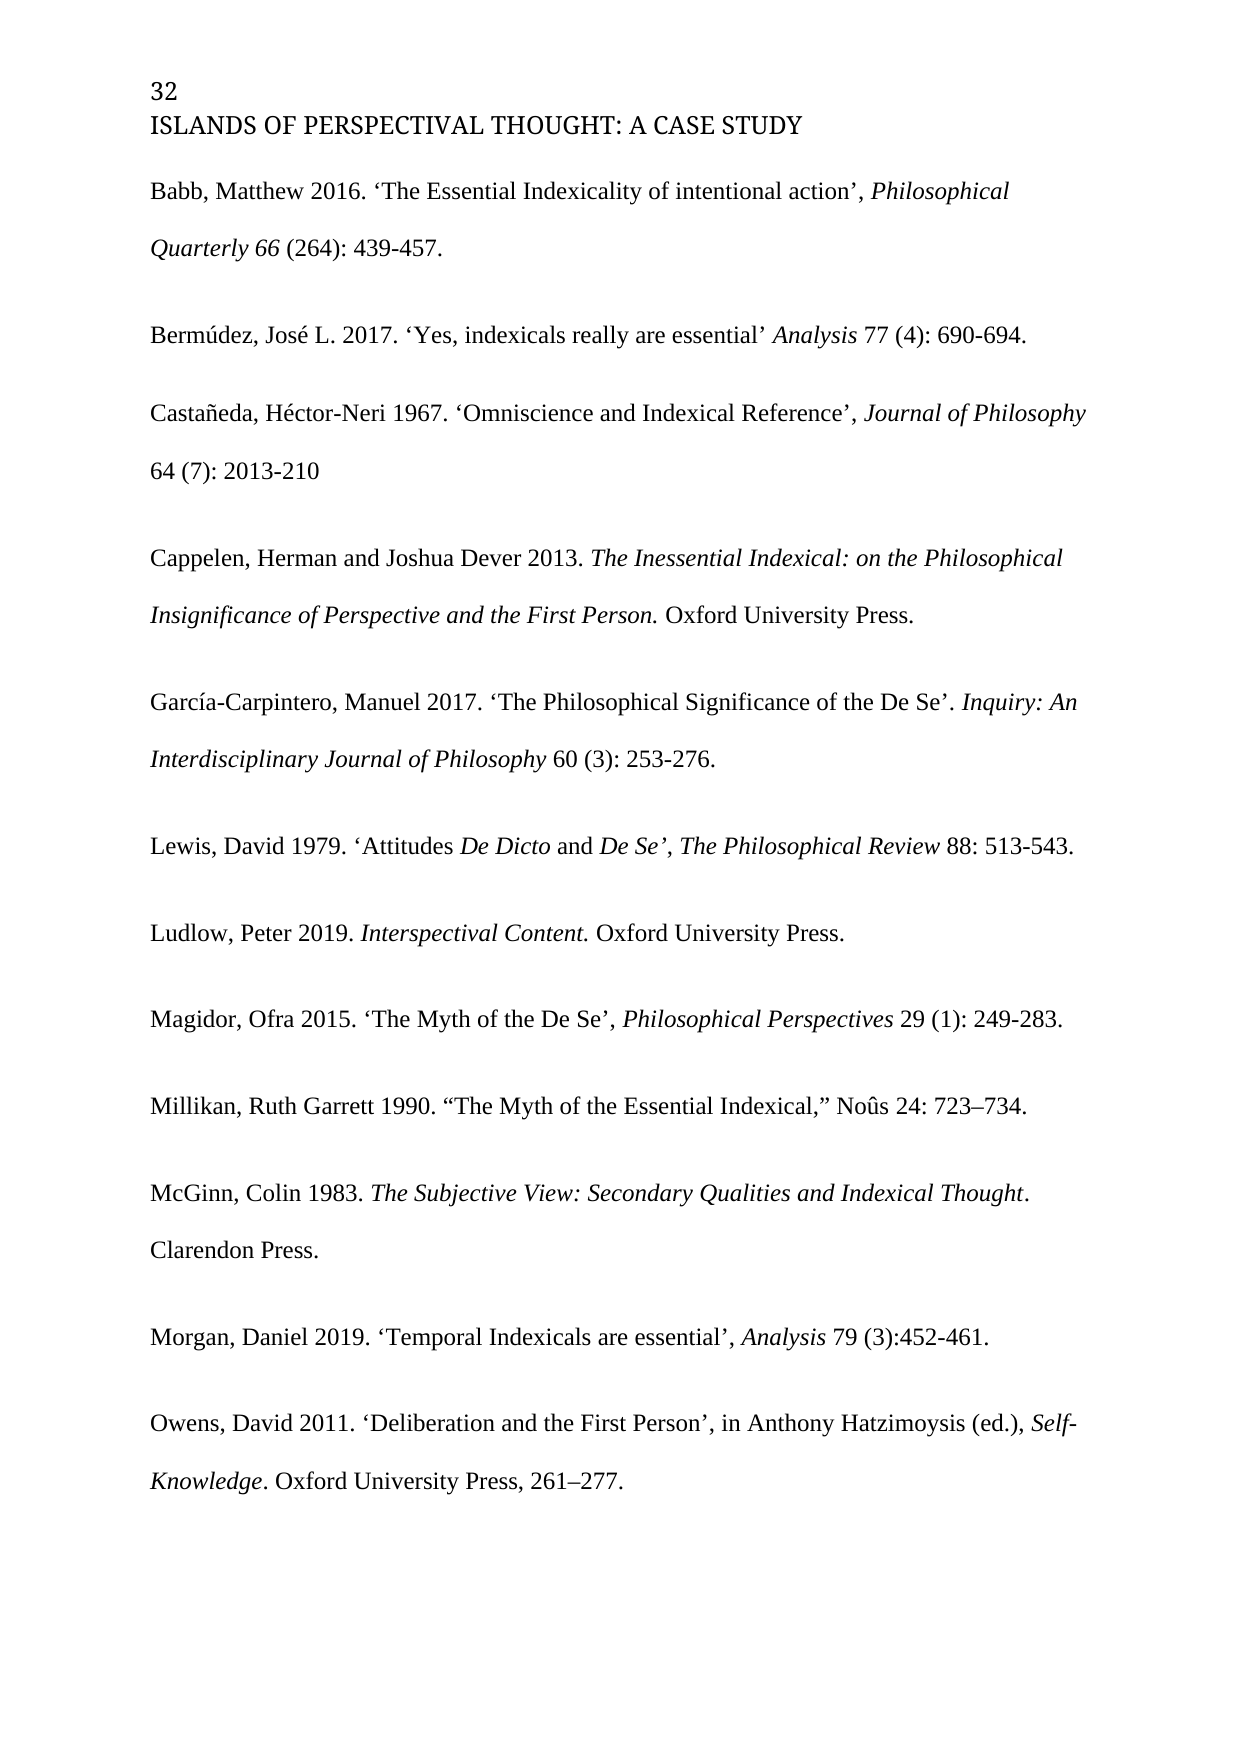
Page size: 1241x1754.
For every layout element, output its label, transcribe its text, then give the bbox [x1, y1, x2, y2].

text García-Carpintero, Manuel 2017. ‘The Philosophical Significance of the De Se’. Inquiry: An Interdisciplinary Journal of Philosophy 60 (3): 253-276. [150, 687, 1090, 773]
text Castañeda, Héctor-Neri 1967. ‘Omniscience and Indexical Reference’, Journal of Philosophy 64 (7): 2013-210 [150, 398, 1090, 485]
text Babb, Matthew 2016. ‘The Essential Indexicality of intentional action’, Philosophical Quarterly 66 (264): 439-457. [150, 176, 1090, 262]
text Bermúdez, José L. 2017. ‘Yes, indexicals really are essential’ Analysis 77 (4): 690-694. [150, 320, 1090, 349]
text Cappelen, Herman and Joshua Dever 2013. The Inessential Indexical: on the Philosophical Insignificance of Perspective and the First Person. Oxford University Press. [150, 543, 1090, 629]
text McGinn, Colin 1983. The Subjective View: Secondary Qualities and Indexical Thought. Clarendon Press. [150, 1178, 1090, 1264]
text Lewis, David 1979. ‘Attitudes De Dicto and De Se’, The Philosophical Review 88: 513-543. [150, 831, 1090, 860]
text Owens, David 2011. ‘Deliberation and the First Person’, in Anthony Hatzimoysis (ed.), Self-Knowledge. Oxford University Press, 261–277. [150, 1408, 1090, 1495]
text Morgan, Daniel 2019. ‘Temporal Indexicals are essential’, Analysis 79 (3):452-461. [150, 1322, 1090, 1351]
text Magidor, Ofra 2015. ‘The Myth of the De Se’, Philosophical Perspectives 29 (1): 249-283. [150, 1004, 1090, 1033]
text Millikan, Ruth Garrett 1990. “The Myth of the Essential Indexical,” Noûs 24: 723–734. [150, 1091, 1090, 1120]
text Ludlow, Peter 2019. Interspectival Content. Oxford University Press. [150, 918, 1090, 946]
